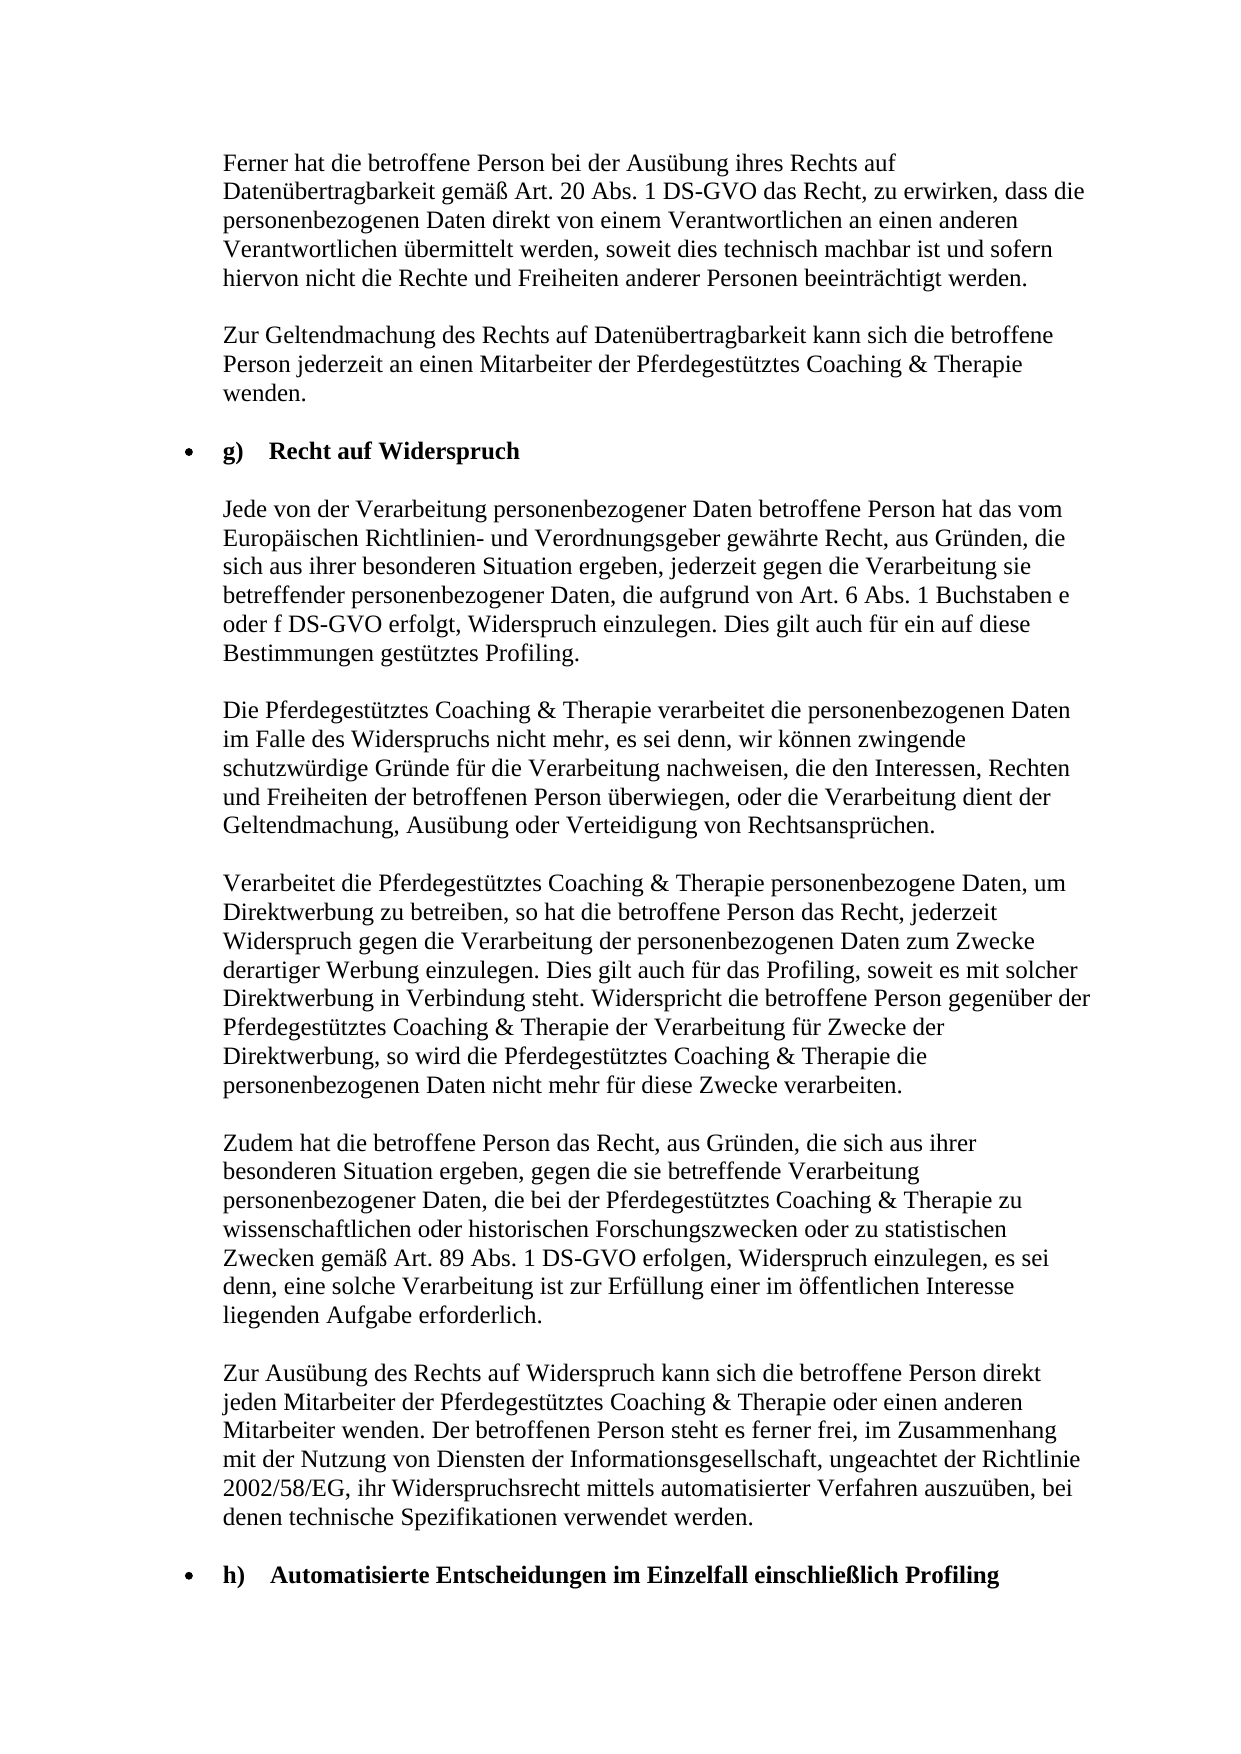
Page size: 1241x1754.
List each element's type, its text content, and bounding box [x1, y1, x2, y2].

text Zudem hat die betroffene Person das Recht, aus Gründen, die sich aus ihrer besonderen Situation ergeben, gegen die sie betreffende Verarbeitung personenbezogener Daten, die bei der Pferdegestütztes Coaching & Therapie zu wissenschaftlichen oder historischen Forschungszwecken oder zu statistischen Zwecken gemäß Art. 89 Abs. 1 DS-GVO erfolgen, Widerspruch einzulegen, es sei denn, eine solche Verarbeitung ist zur Erfüllung einer im öffentlichen Interesse liegenden Aufgabe erforderlich. [223, 1128, 1093, 1329]
list g) Recht auf Widerspruch [185, 436, 1093, 465]
text Zur Ausübung des Rechts auf Widerspruch kann sich die betroffene Person direkt jeden Mitarbeiter der Pferdegestütztes Coaching & Therapie oder einen anderen Mitarbeiter wenden. Der betroffenen Person steht es ferner frei, im Zusammenhang mit der Nutzung von Diensten der Informationsgesellschaft, ungeachtet der Richtlinie 2002/58/EG, ihr Widerspruchsrecht mittels automatisierter Verfahren auszuüben, bei denen technische Spezifikationen verwendet werden. [223, 1358, 1093, 1531]
text Jede von der Verarbeitung personenbezogener Daten betroffene Person hat das vom Europäischen Richtlinien- und Verordnungsgeber gewährte Recht, aus Gründen, die sich aus ihrer besonderen Situation ergeben, jederzeit gegen die Verarbeitung sie betreffender personenbezogener Daten, die aufgrund von Art. 6 Abs. 1 Buchstaben e oder f DS-GVO erfolgt, Widerspruch einzulegen. Dies gilt auch für ein auf diese Bestimmungen gestütztes Profiling. [223, 494, 1093, 666]
list h) Automatisierte Entscheidungen im Einzelfall einschließlich Profiling [185, 1560, 1093, 1588]
text Ferner hat die betroffene Person bei der Ausübung ihres Rechts auf Datenübertragbarkeit gemäß Art. 20 Abs. 1 DS-GVO das Recht, zu erwirken, dass die personenbezogenen Daten direkt von einem Verantwortlichen an einen anderen Verantwortlichen übermittelt werden, soweit dies technisch machbar ist und sofern hiervon nicht die Rechte und Freiheiten anderer Personen beeinträchtigt werden. [223, 148, 1093, 291]
text Die Pferdegestütztes Coaching & Therapie verarbeitet die personenbezogenen Daten im Falle des Widerspruchs nicht mehr, es sei denn, wir können zwingende schutzwürdige Gründe für die Verarbeitung nachweisen, die den Interessen, Rechten und Freiheiten der betroffenen Person überwiegen, oder die Verarbeitung dient der Geltendmachung, Ausübung oder Verteidigung von Rechtsansprüchen. [223, 696, 1093, 839]
text Verarbeitet die Pferdegestütztes Coaching & Therapie personenbezogene Daten, um Direktwerbung zu betreiben, so hat die betroffene Person das Recht, jederzeit Widerspruch gegen die Verarbeitung der personenbezogenen Daten zum Zwecke derartiger Werbung einzulegen. Dies gilt auch für das Profiling, soweit es mit solcher Direktwerbung in Verbindung steht. Widerspricht die betroffene Person gegenüber der Pferdegestütztes Coaching & Therapie der Verarbeitung für Zwecke der Direktwerbung, so wird die Pferdegestütztes Coaching & Therapie die personenbezogenen Daten nicht mehr für diese Zwecke verarbeiten. [223, 868, 1093, 1098]
text Zur Geltendmachung des Rechts auf Datenübertragbarkeit kann sich die betroffene Person jederzeit an einen Mitarbeiter der Pferdegestütztes Coaching & Therapie wenden. [223, 321, 1093, 407]
